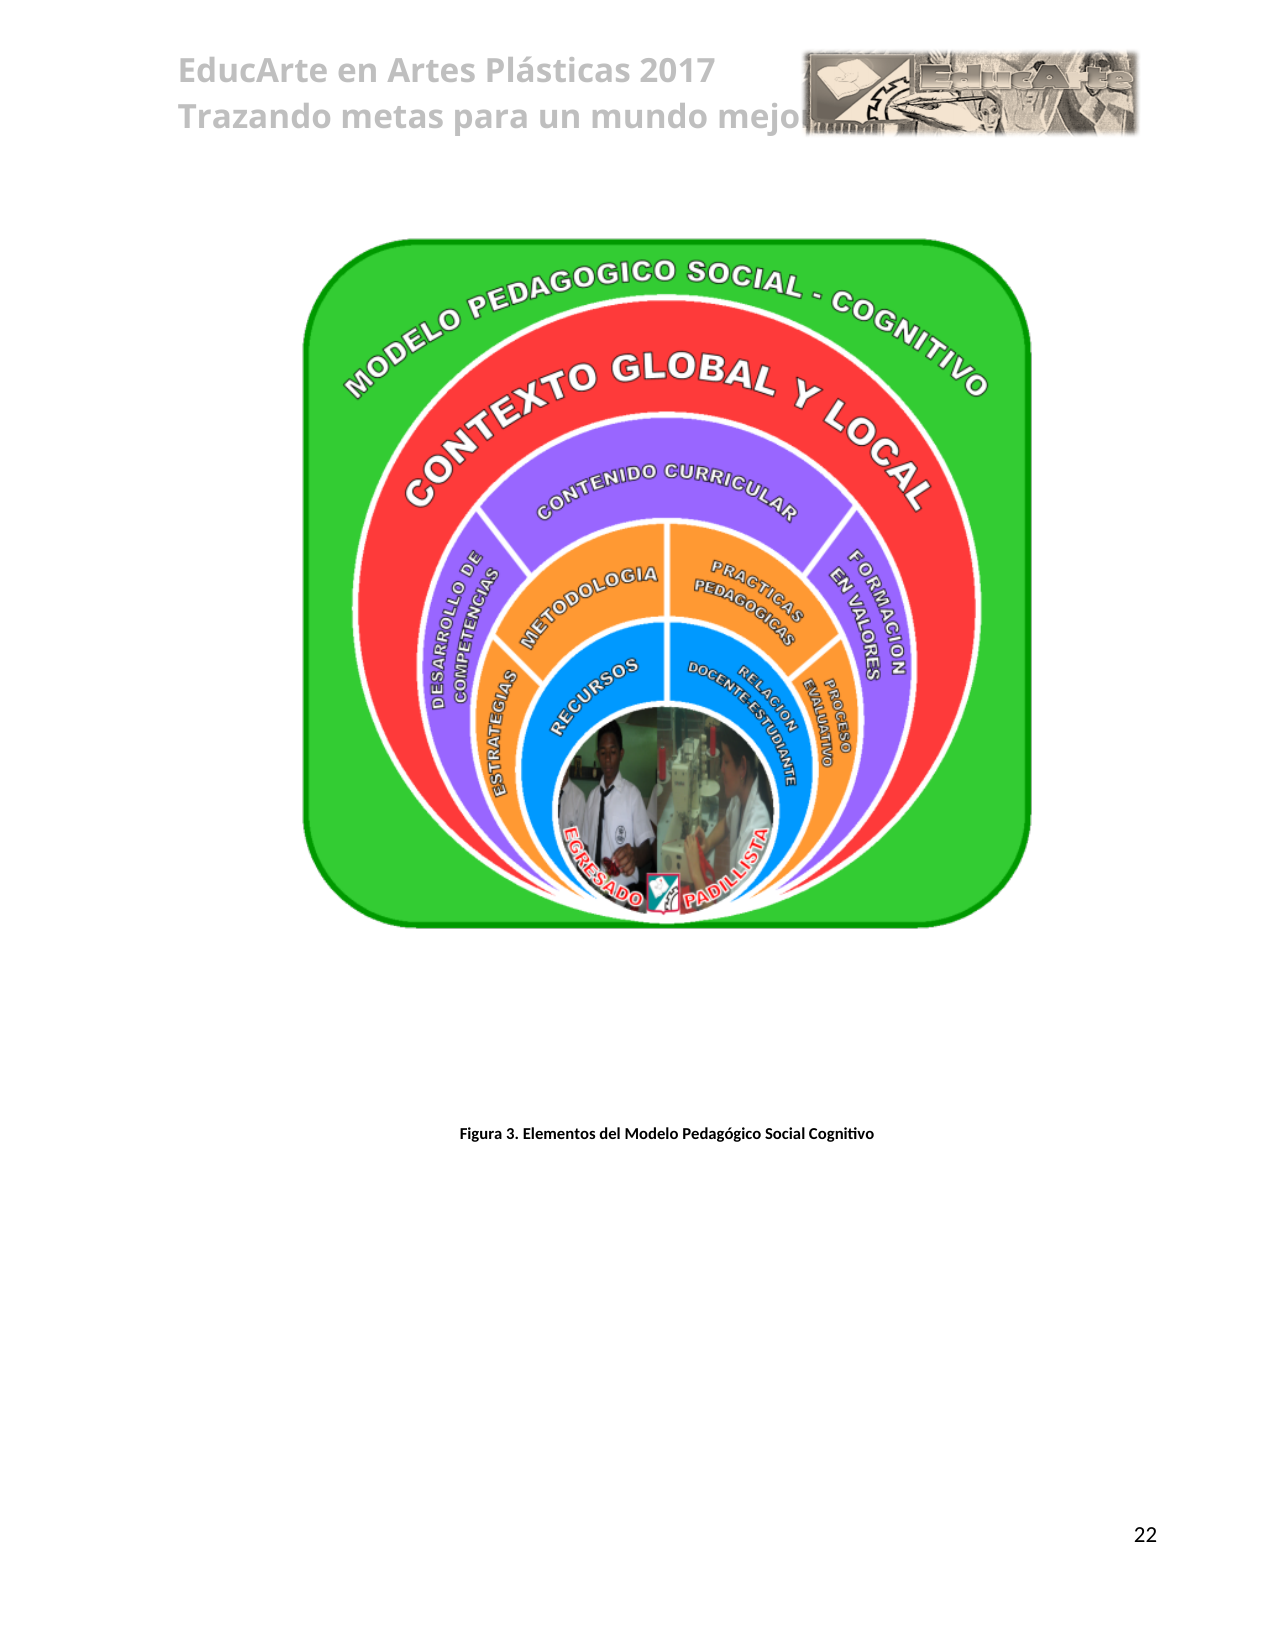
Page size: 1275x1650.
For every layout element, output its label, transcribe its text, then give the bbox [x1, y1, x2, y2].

picture [300, 236, 1034, 931]
text Figura 3. Elementos del Modelo Pedagógico Social Cognitivo [177, 1124, 1157, 1144]
